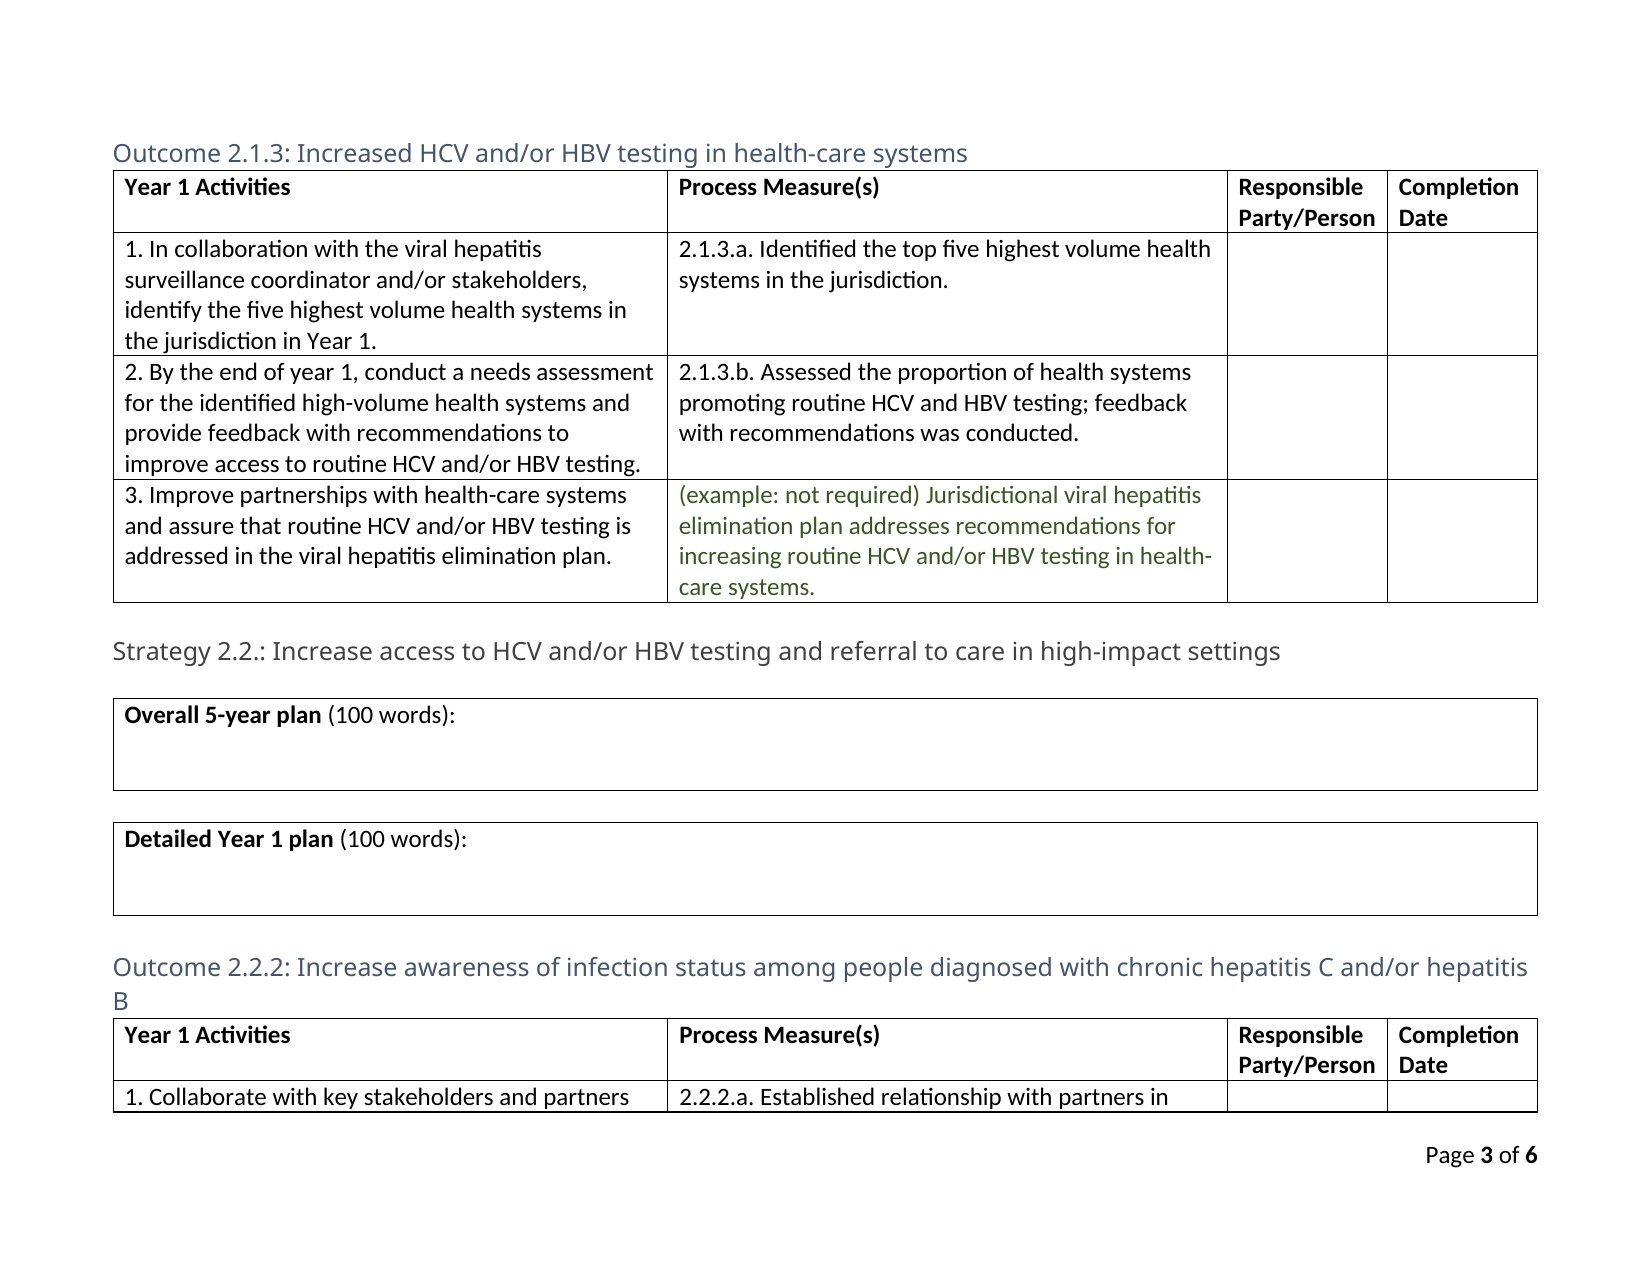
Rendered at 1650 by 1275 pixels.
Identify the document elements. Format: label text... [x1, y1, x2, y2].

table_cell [668, 1081, 1227, 1111]
table_header Year 1 Activities [114, 1019, 667, 1080]
table_header Detailed Year 1 plan (100 words): [114, 823, 1537, 914]
table_cell [1228, 1081, 1387, 1111]
subtitle Strategy 2.2.: Increase access to HCV and/or HBV testing and referral to care in high-impact settings [112, 633, 1537, 667]
table_header Process Measure(s) [668, 171, 1227, 232]
table_cell (example: not required) Jurisdictional viral hepatitis elimination plan addresses recommendations for increasing routine HCV and/or HBV testing in health-care systems. [668, 480, 1227, 602]
table_cell [1228, 233, 1387, 355]
table_cell [1388, 1081, 1537, 1111]
table_cell 2. By the end of year 1, conduct a needs assessment for the identified high-volume health systems and provide feedback with recommendations to improve access to routine HCV and/or HBV testing. [114, 356, 667, 478]
table_cell 1. In collaboration with the viral hepatitis surveillance coordinator and/or stakeholders, identify the five highest volume health systems in the jurisdiction in Year 1. [114, 233, 667, 355]
table_cell [1388, 233, 1537, 355]
table_header Overall 5-year plan (100 words): [114, 699, 1537, 790]
subtitle Outcome 2.2.2: Increase awareness of infection status among people diagnosed with chronic hepatitis C and/or hepatitis B [112, 949, 1537, 1018]
table_cell [1228, 356, 1387, 478]
table_cell [1388, 356, 1537, 478]
table_cell [1228, 480, 1387, 602]
table_cell 2.1.3.b. Assessed the proportion of health systems promoting routine HCV and HBV testing; feedback with recommendations was conducted. [668, 356, 1227, 478]
table_header Completion Date [1388, 171, 1537, 232]
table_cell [114, 1081, 667, 1111]
table_cell [1388, 480, 1537, 602]
table_header Completion Date [1388, 1019, 1537, 1080]
table_cell 3. Improve partnerships with health-care systems and assure that routine HCV and/or HBV testing is addressed in the viral hepatitis elimination plan. [114, 480, 667, 602]
table_header Process Measure(s) [668, 1019, 1227, 1080]
table_header Responsible Party/Person [1228, 1019, 1387, 1080]
table_cell 2.1.3.a. Identified the top five highest volume health systems in the jurisdiction. [668, 233, 1227, 355]
table_header Year 1 Activities [114, 171, 667, 232]
table_header Responsible Party/Person [1228, 171, 1387, 232]
subtitle Outcome 2.1.3: Increased HCV and/or HBV testing in health-care systems [112, 136, 1537, 170]
